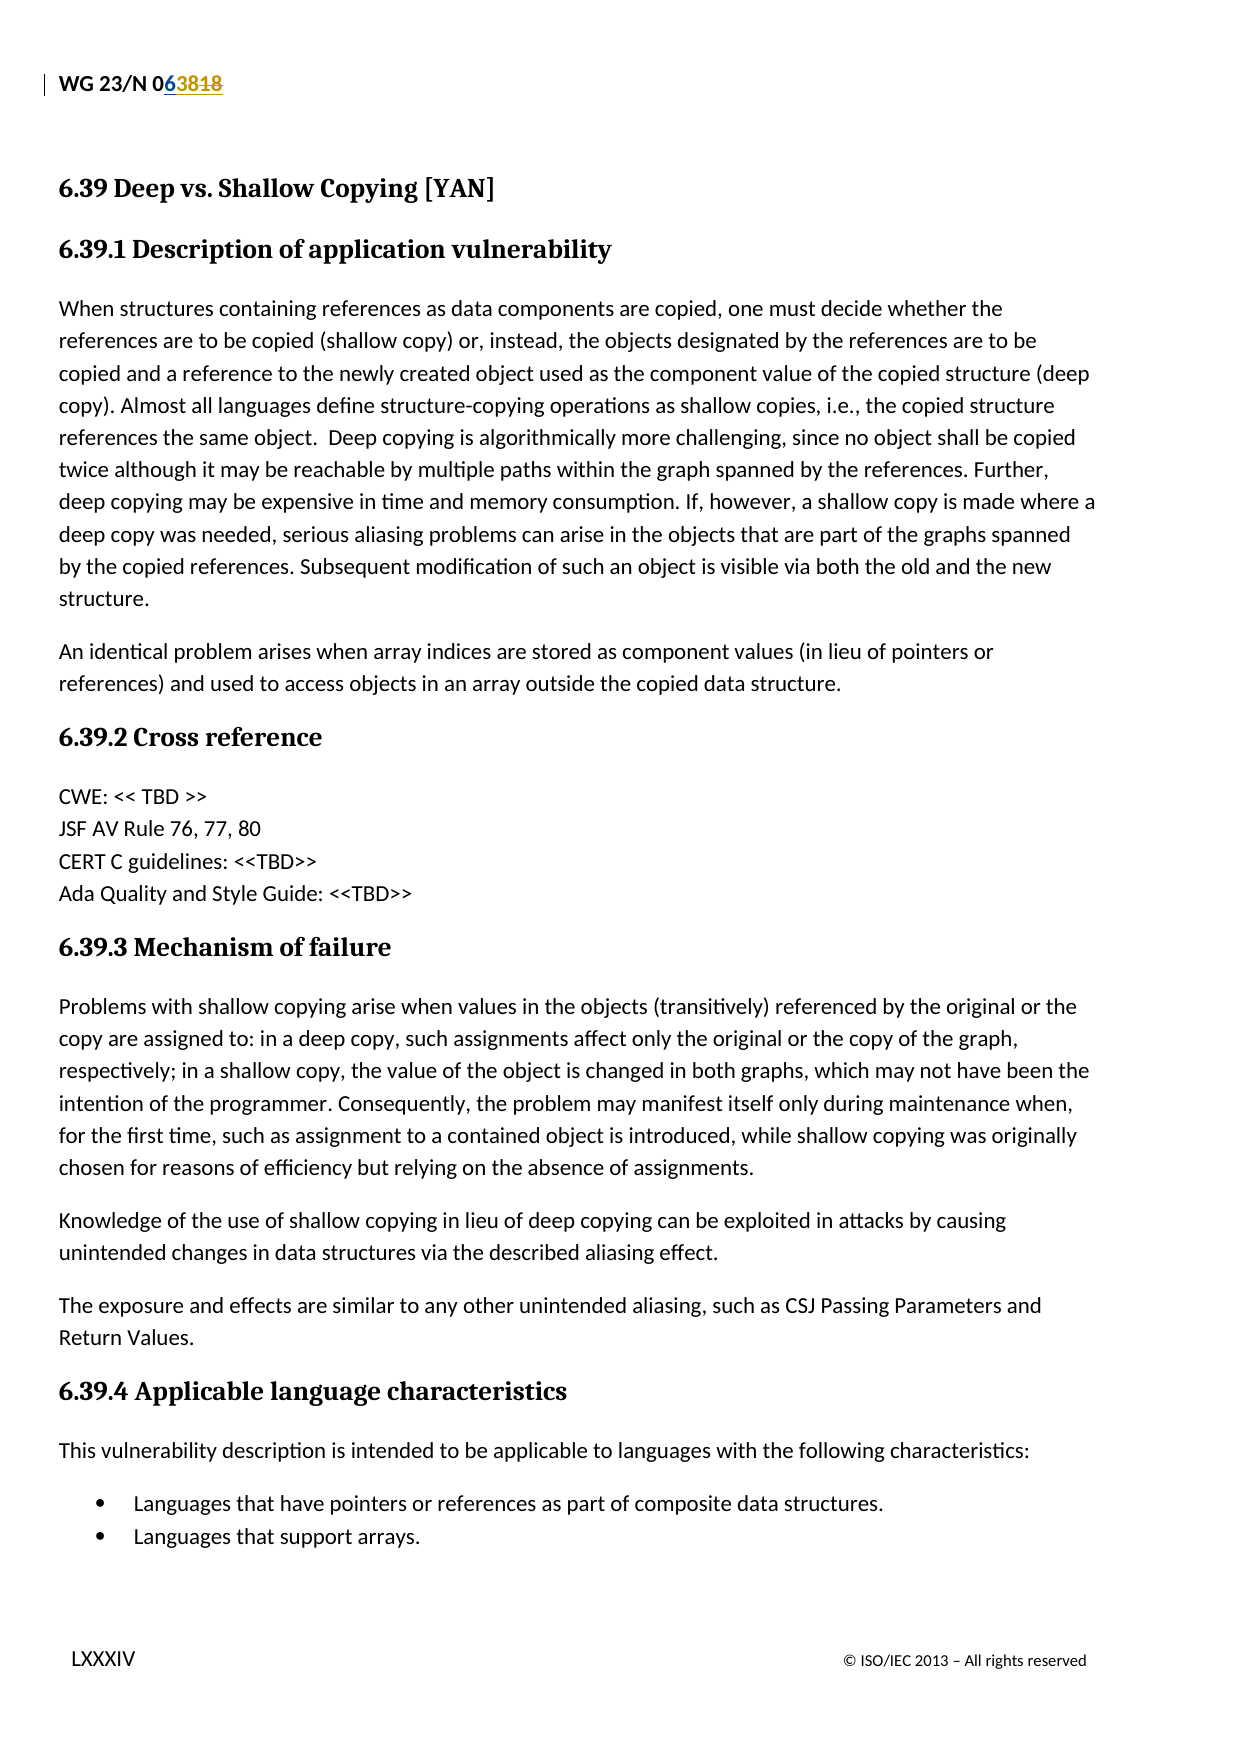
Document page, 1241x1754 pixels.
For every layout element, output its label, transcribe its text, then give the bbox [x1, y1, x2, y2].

subtitle 6.39.4 Applicable language characteristics [58, 1376, 1099, 1408]
text Ada Quality and Style Guide: <<TBD>> [58, 879, 1099, 907]
subtitle 6.39.1 Description of application vulnerability [58, 234, 1099, 265]
subtitle 6.39.2 Cross reference [58, 722, 1099, 753]
list Languages that support arrays. [96, 1522, 1099, 1550]
text The exposure and effects are similar to any other unintended aliasing, such as CSJ Passing Parameters and Return Values. [58, 1291, 1099, 1351]
text Problems with shallow copying arise when values in the objects (transitively) referenced by the original or the copy are assigned to: in a deep copy, such assignments affect only the original or the copy of the graph, respectively; in a shallow copy, the value of the object is changed in both graphs, which may not have been the intention of the programmer. Consequently, the problem may manifest itself only during maintenance when, for the first time, such as assignment to a contained object is introduced, while shallow copying was originally chosen for reasons of efficiency but relying on the absence of assignments. [58, 992, 1099, 1181]
text An identical problem arises when array indices are stored as component values (in lieu of pointers or references) and used to access objects in an array outside the copied data structure. [58, 637, 1099, 697]
text This vulnerability description is intended to be applicable to languages with the following characteristics: [58, 1437, 1099, 1464]
list Languages that have pointers or references as part of composite data structures. [96, 1489, 1099, 1518]
text CWE: << TBD >> [58, 782, 1099, 810]
text CERT C guidelines: <<TBD>> [58, 847, 1099, 875]
text When structures containing references as data components are copied, one must decide whether the references are to be copied (shallow copy) or, instead, the objects designated by the references are to be copied and a reference to the newly created object used as the component value of the copied structure (deep copy). Almost all languages define structure-copying operations as shallow copies, i.e., the copied structure references the same object. Deep copying is algorithmically more challenging, since no object shall be copied twice although it may be reachable by multiple paths within the graph spanned by the references. Further, deep copying may be expensive in time and memory consumption. If, however, a shallow copy is made where a deep copy was needed, serious aliasing problems can arise in the objects that are part of the graphs spanned by the copied references. Subsequent modification of such an object is visible via both the old and the new structure. [58, 294, 1099, 612]
subtitle 6.39.3 Mechanism of failure [58, 932, 1099, 963]
subtitle 6.39 Deep vs. Shallow Copying [YAN] [58, 173, 1099, 205]
text Knowledge of the use of shallow copying in lieu of deep copying can be exploited in attacks by causing unintended changes in data structures via the described aliasing effect. [58, 1206, 1099, 1266]
text JSF AV Rule 76, 77, 80 [58, 814, 1099, 843]
